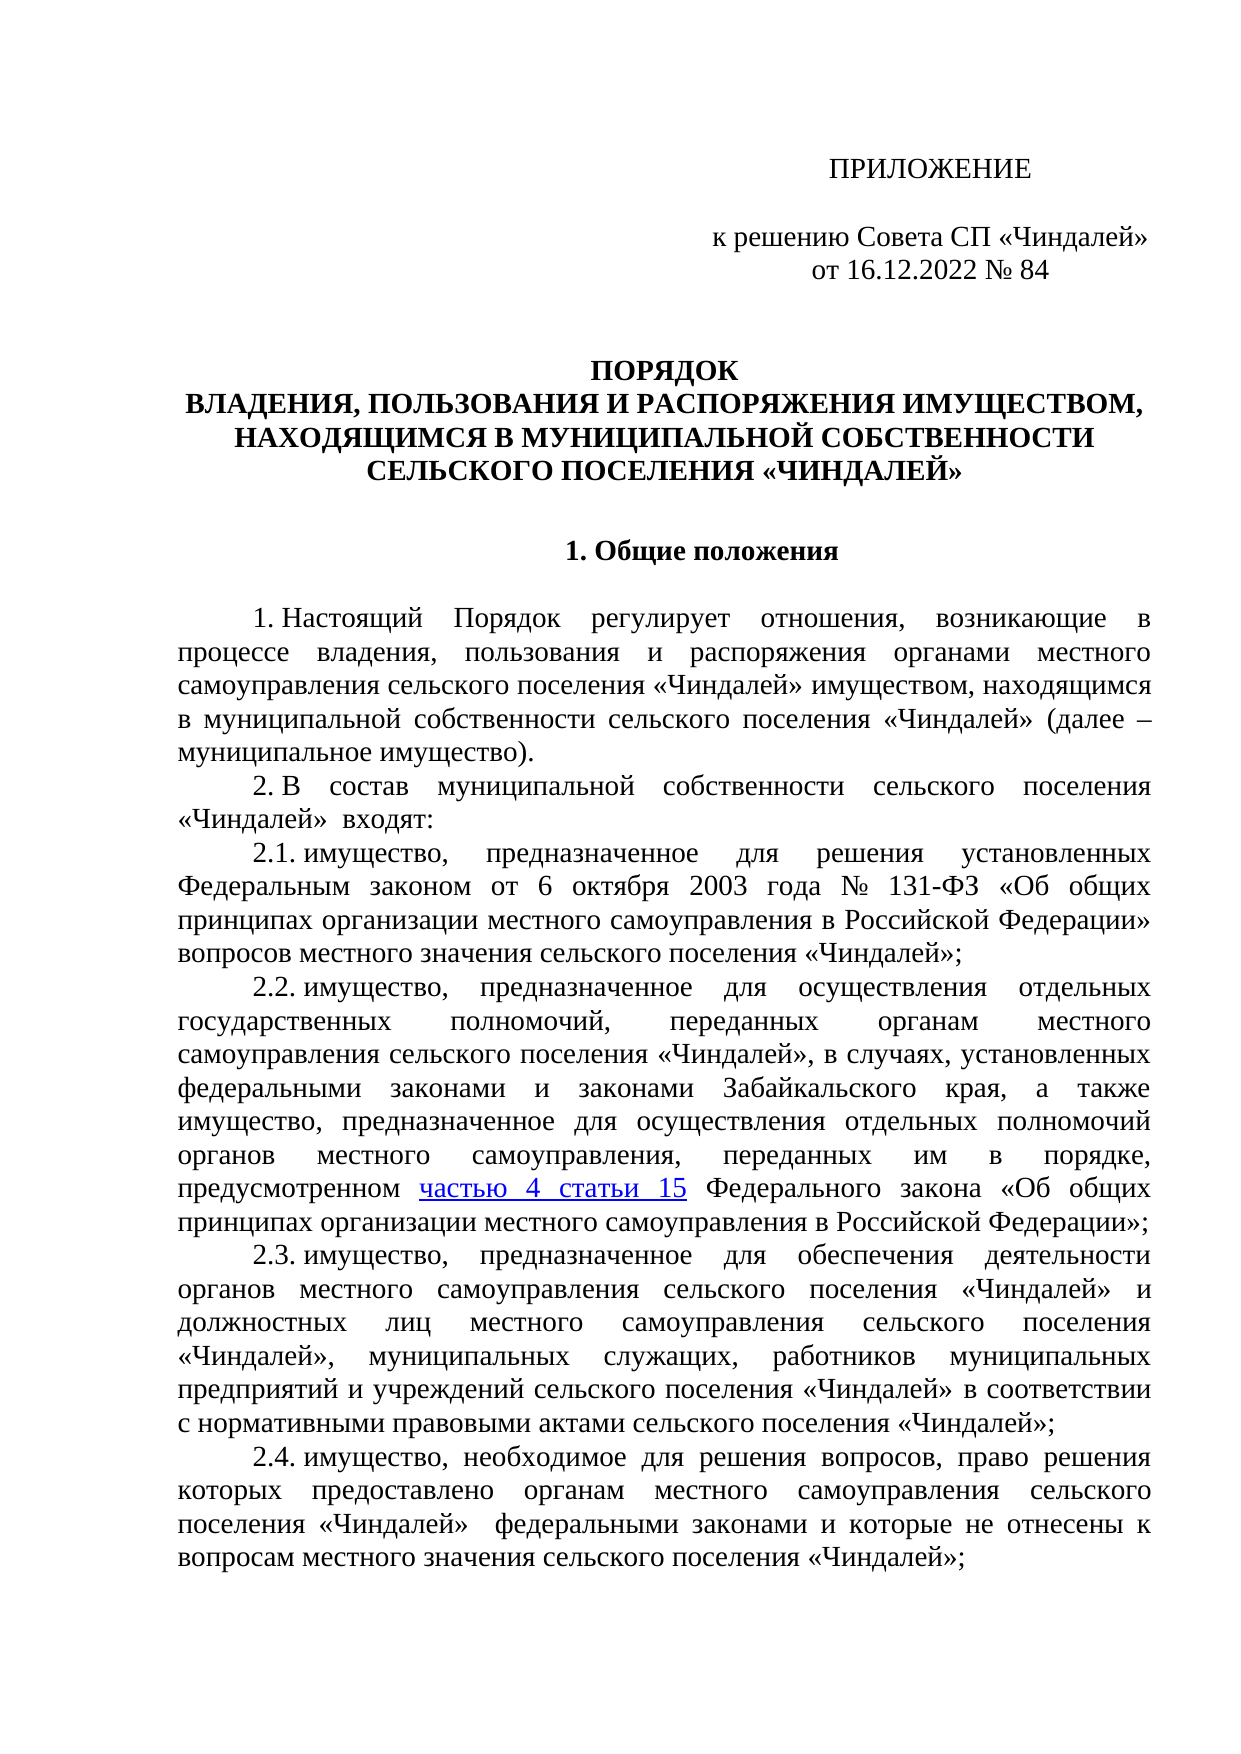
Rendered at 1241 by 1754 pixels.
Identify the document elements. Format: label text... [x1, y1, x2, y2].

text 2. В состав муниципальной собственности сельского поселения «Чиндалей» входят: [177, 768, 1152, 835]
text ПРИЛОЖЕНИЕ [709, 152, 1152, 185]
text 1. Настоящий Порядок регулирует отношения, возникающие в процессе владения, пользования и распоряжения органами местного самоуправления сельского поселения «Чиндалей» имуществом, находящимся в муниципальной собственности сельского поселения «Чиндалей» (далее – муниципальное имущество). [177, 600, 1152, 768]
text 2.3. имущество, предназначенное для обеспечения деятельности органов местного самоуправления сельского поселения «Чиндалей» и должностных лиц местного самоуправления сельского поселения «Чиндалей», муниципальных служащих, работников муниципальных предприятий и учреждений сельского поселения «Чиндалей» в соответствии с нормативными правовыми актами сельского поселения «Чиндалей»; [177, 1237, 1152, 1439]
subtitle 1. Общие положения [177, 533, 1152, 567]
text 2.2. имущество, предназначенное для осуществления отдельных государственных полномочий, переданных органам местного самоуправления сельского поселения «Чиндалей», в случаях, установленных федеральными законами и законами Забайкальского края, а также имущество, предназначенное для осуществления отдельных полномочий органов местного самоуправления, переданных им в порядке, предусмотренном частью 4 статьи 15 Федерального закона «Об общих принципах организации местного самоуправления в Российской Федерации»; [177, 969, 1152, 1237]
text ПОРЯДОК [177, 353, 1152, 386]
text от 16.12.2022 № 84 [709, 252, 1152, 286]
text ВЛАДЕНИЯ, ПОЛЬЗОВАНИЯ И РАСПОРЯЖЕНИЯ ИМУЩЕСТВОМ, НАХОДЯЩИМСЯ В МУНИЦИПАЛЬНОЙ СОБСТВЕННОСТИ СЕЛЬСКОГО ПОСЕЛЕНИЯ «ЧИНДАЛЕЙ» [177, 386, 1152, 487]
text 2.4. имущество, необходимое для решения вопросов, право решения которых предоставлено органам местного самоуправления сельского поселения «Чиндалей» федеральными законами и которые не отнесены к вопросам местного значения сельского поселения «Чиндалей»; [177, 1439, 1152, 1573]
text 2.1. имущество, предназначенное для решения установленных Федеральным законом от 6 октября 2003 года № 131-ФЗ «Об общих принципах организации местного самоуправления в Российской Федерации» вопросов местного значения сельского поселения «Чиндалей»; [177, 835, 1152, 969]
text к решению Совета СП «Чиндалей» [709, 219, 1152, 252]
